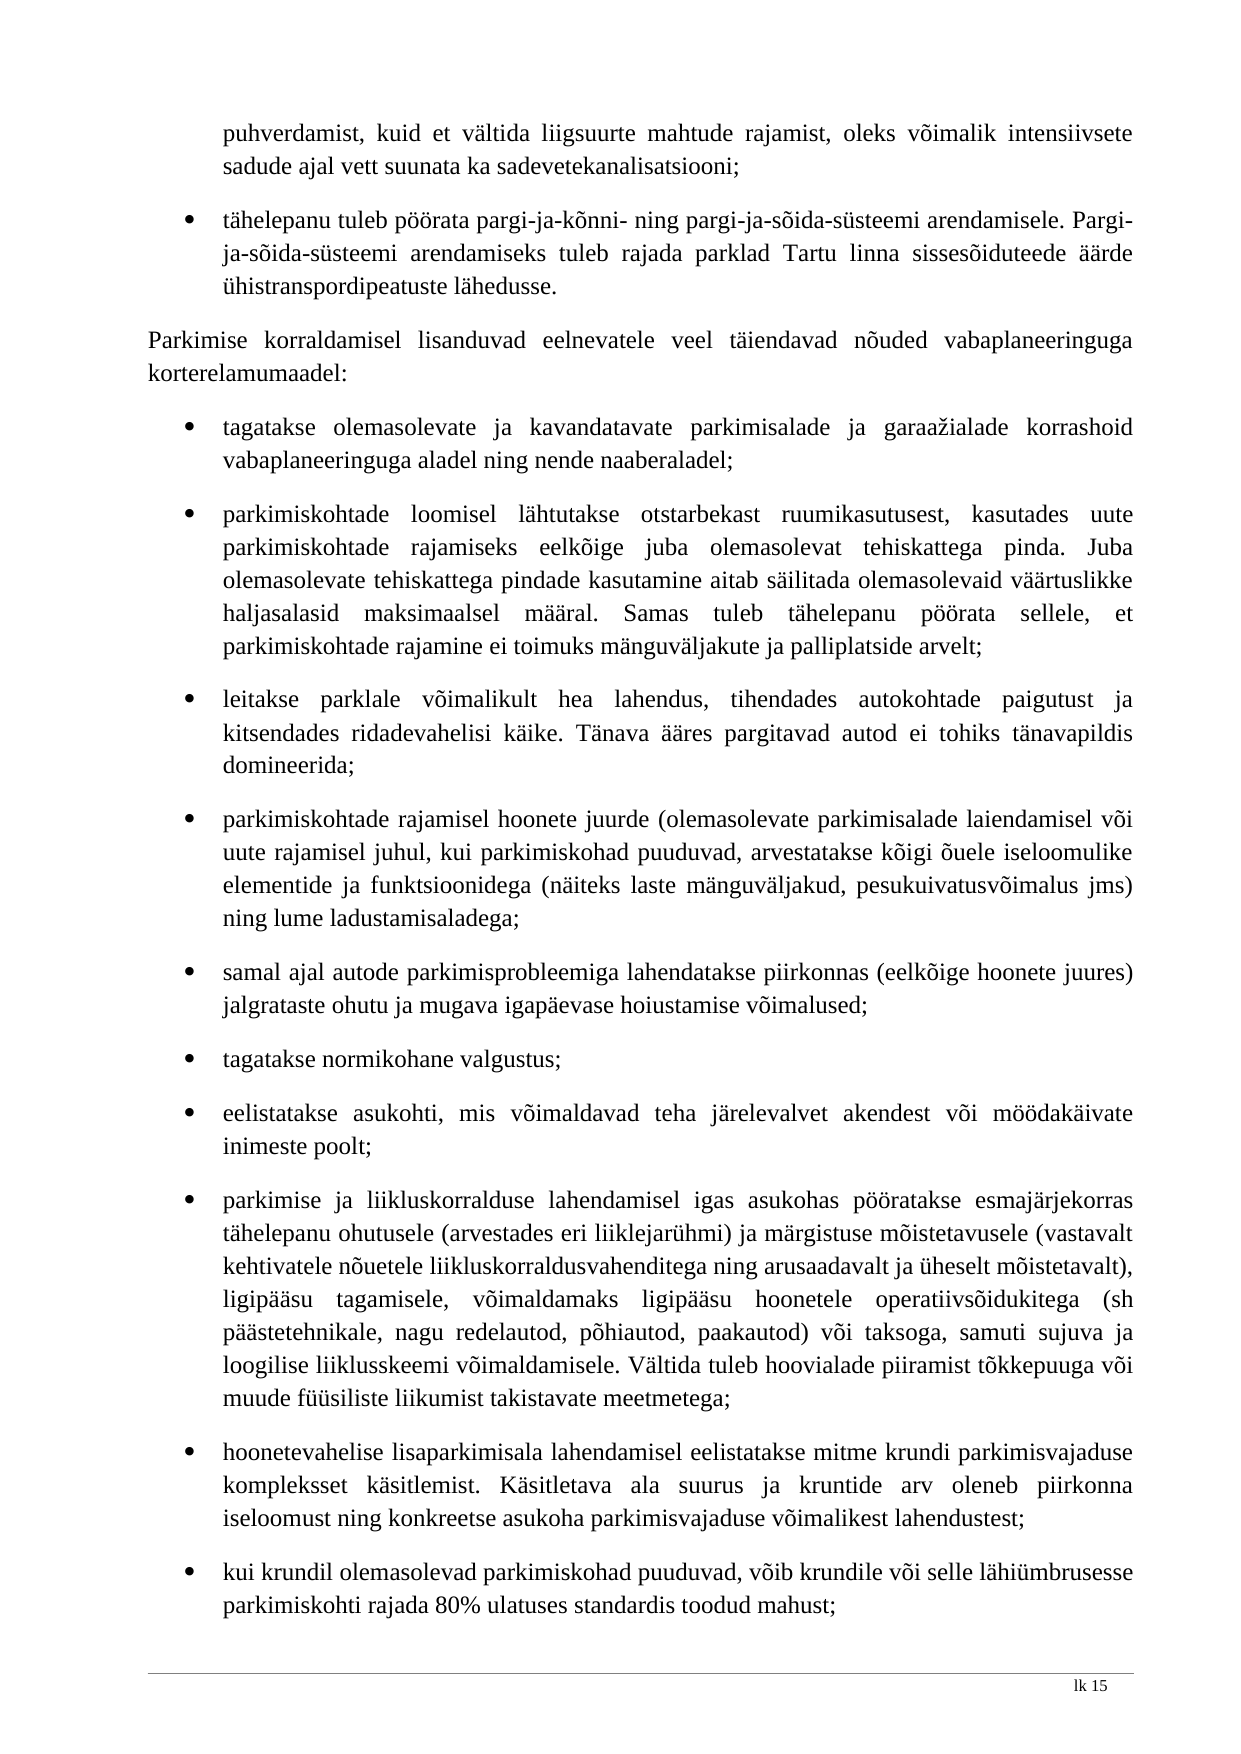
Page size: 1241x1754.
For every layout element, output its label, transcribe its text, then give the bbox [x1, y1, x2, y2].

text Parkimise korraldamisel lisanduvad eelnevatele veel täiendavad nõuded vabaplaneeringuga korterelamumaadel: [148, 325, 1134, 387]
list parkimise ja liikluskorralduse lahendamisel igas asukohas pööratakse esmajärjekorras tähelepanu ohutusele (arvestades eri liiklejarühmi) ja märgistuse mõistetavusele (vastavalt kehtivatele nõuetele liikluskorraldusvahenditega ning arusaadavalt ja üheselt mõistetavalt), ligipääsu tagamisele, võimaldamaks ligipääsu hoonetele operatiivsõidukitega (sh päästetehnikale, nagu redelautod, põhiautod, paakautod) või taksoga, samuti sujuva ja loogilise liiklusskeemi võimaldamisele. Vältida tuleb hoovialade piiramist tõkkepuuga või muude füüsiliste liikumist takistavate meetmetega; [185, 1185, 1134, 1412]
list eelistatakse asukohti, mis võimaldavad teha järelevalvet akendest või möödakäivate inimeste poolt; [185, 1098, 1134, 1160]
list tähelepanu tuleb pöörata pargi-ja-kõnni- ning pargi-ja-sõida-süsteemi arendamisele. Pargi-ja-sõida-süsteemi arendamiseks tuleb rajada parklad Tartu linna sissesõiduteede äärde ühistranspordipeatuste lähedusse. [185, 205, 1134, 300]
list hoonetevahelise lisaparkimisala lahendamisel eelistatakse mitme krundi parkimisvajaduse kompleksset käsitlemist. Käsitletava ala suurus ja kruntide arv oleneb piirkonna iseloomust ning konkreetse asukoha parkimisvajaduse võimalikest lahendustest; [185, 1437, 1134, 1532]
list parkimiskohtade rajamisel hoonete juurde (olemasolevate parkimisalade laiendamisel või uute rajamisel juhul, kui parkimiskohad puuduvad, arvestatakse kõigi õuele iseloomulike elementide ja funktsioonidega (näiteks laste mänguväljakud, pesukuivatusvõimalus jms) ning lume ladustamisaladega; [185, 804, 1134, 932]
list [185, 118, 1134, 180]
list tagatakse olemasolevate ja kavandatavate parkimisalade ja garaažialade korrashoid vabaplaneeringuga aladel ning nende naaberaladel; [185, 412, 1134, 473]
list leitakse parklale võimalikult hea lahendus, tihendades autokohtade paigutust ja kitsendades ridadevahelisi käike. Tänava ääres pargitavad autod ei tohiks tänavapildis domineerida; [185, 684, 1134, 779]
list parkimiskohtade loomisel lähtutakse otstarbekast ruumikasutusest, kasutades uute parkimiskohtade rajamiseks eelkõige juba olemasolevat tehiskattega pinda. Juba olemasolevate tehiskattega pindade kasutamine aitab säilitada olemasolevaid väärtuslikke haljasalasid maksimaalsel määral. Samas tuleb tähelepanu pöörata sellele, et parkimiskohtade rajamine ei toimuks mänguväljakute ja palliplatside arvelt; [185, 499, 1134, 659]
list kui krundil olemasolevad parkimiskohad puuduvad, võib krundile või selle lähiümbrusesse parkimiskohti rajada 80% ulatuses standardis toodud mahust; [185, 1557, 1134, 1619]
list samal ajal autode parkimisprobleemiga lahendatakse piirkonnas (eelkõige hoonete juures) jalgrataste ohutu ja mugava igapäevase hoiustamise võimalused; [185, 957, 1134, 1019]
list tagatakse normikohane valgustus; [185, 1044, 1134, 1073]
